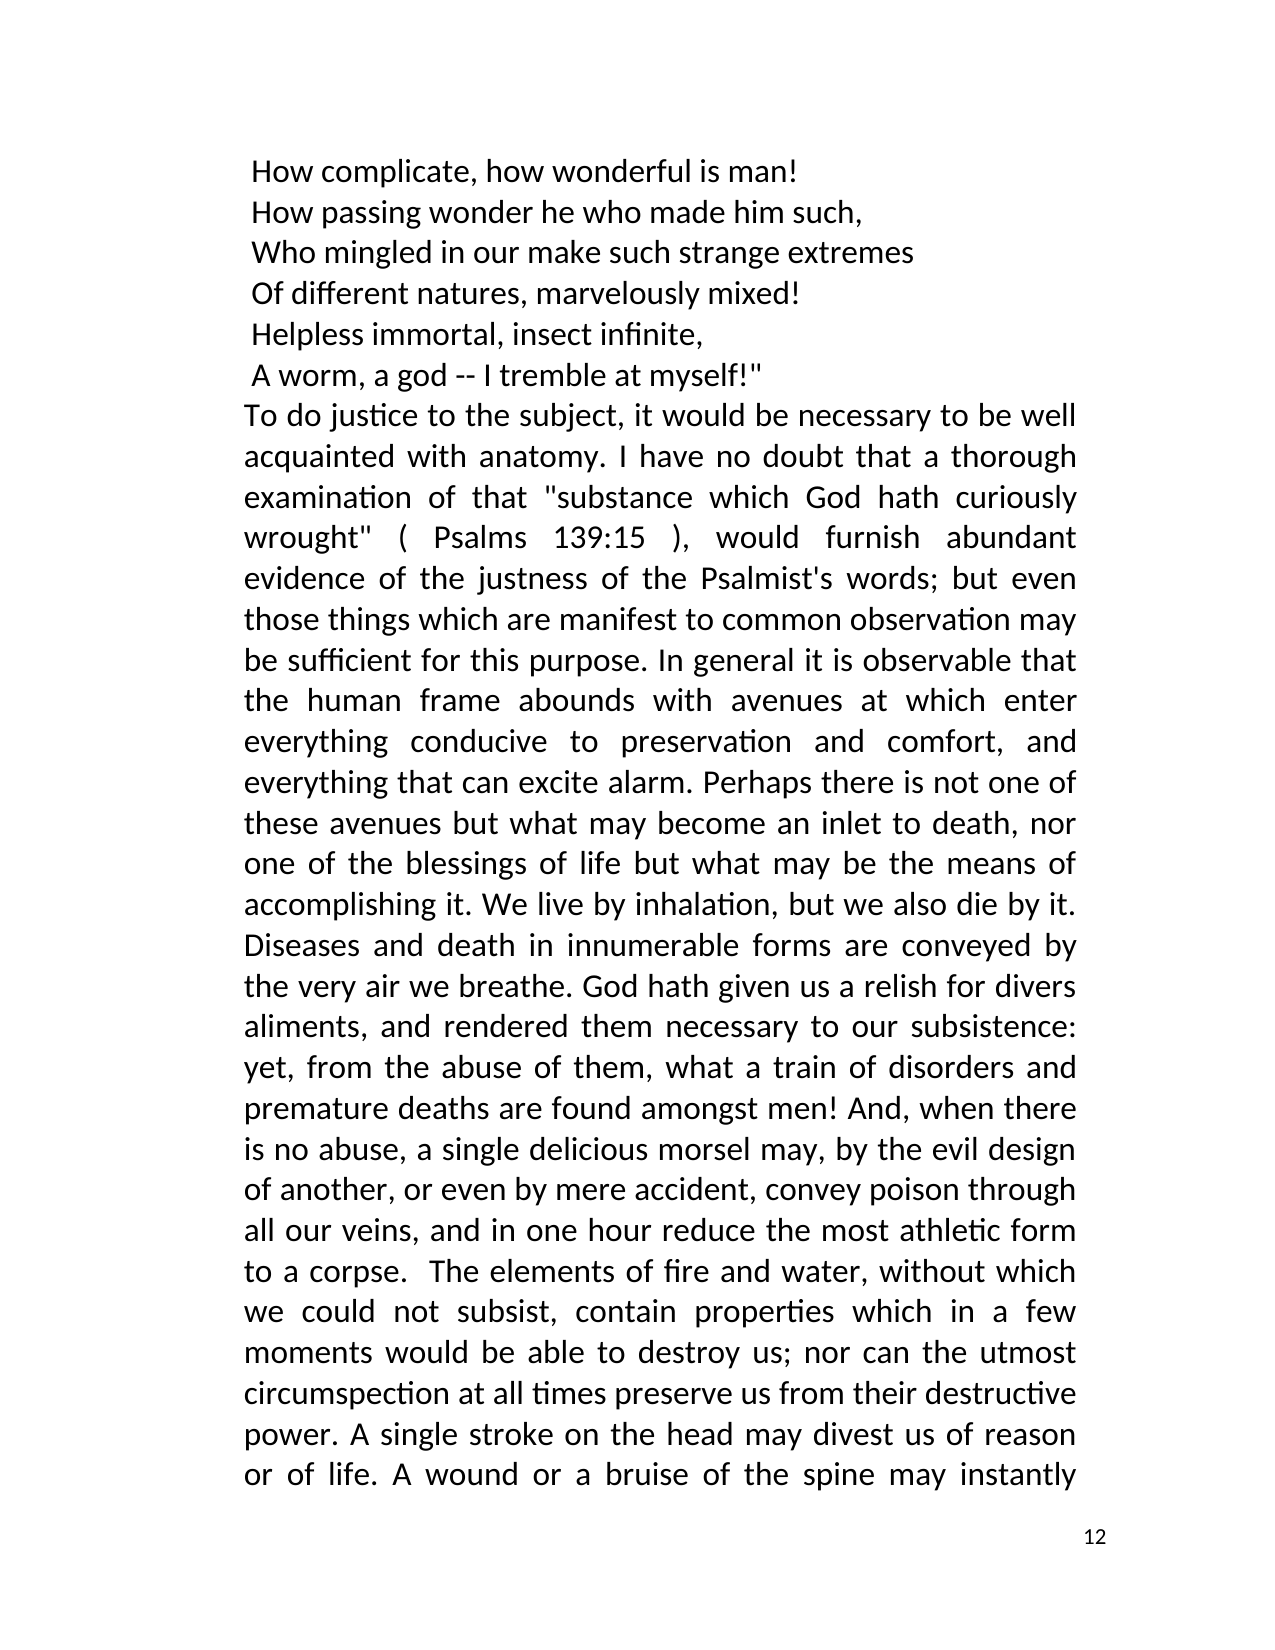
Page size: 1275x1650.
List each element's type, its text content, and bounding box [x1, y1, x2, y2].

text Of different natures, marvelously mixed! [244, 272, 1078, 313]
text Who mingled in our make such strange extremes [244, 231, 1078, 272]
text How complicate, how wonderful is man! [244, 150, 1078, 191]
text Helpless immortal, insect infinite, [244, 313, 1078, 354]
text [244, 394, 1078, 1494]
text A worm, a god -- I tremble at myself!" [244, 354, 1078, 394]
text How passing wonder he who made him such, [244, 191, 1078, 231]
